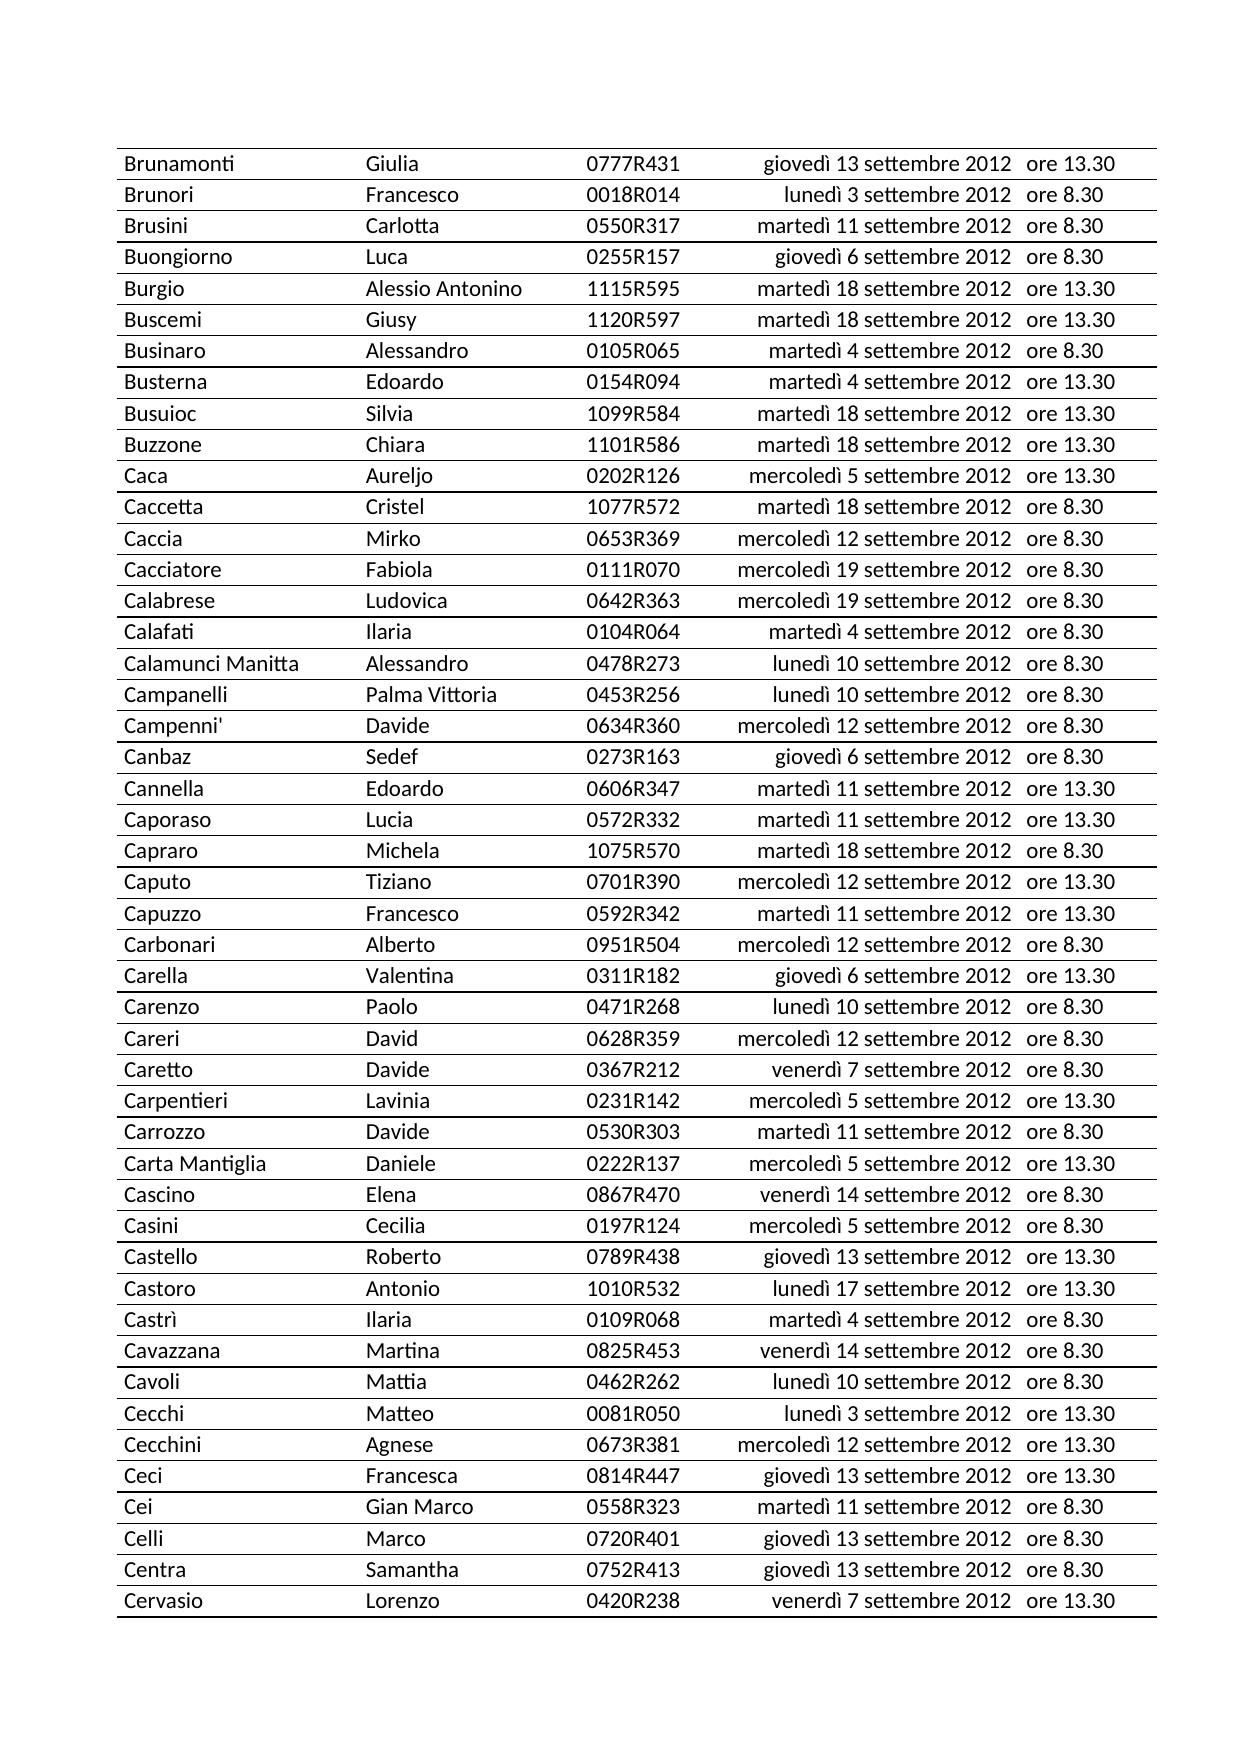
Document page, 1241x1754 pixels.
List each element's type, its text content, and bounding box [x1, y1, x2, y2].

table_cell mercoledì 5 settembre 2012 [709, 1149, 1019, 1179]
table_cell 0109R068 [579, 1305, 709, 1335]
table_cell 0789R438 [579, 1243, 709, 1273]
table_cell ore 8.30 [1019, 1211, 1157, 1241]
table_cell Ceci [117, 1461, 358, 1491]
table_cell 0720R401 [579, 1524, 709, 1554]
table_cell Aureljo [358, 461, 579, 491]
table_cell ore 8.30 [1019, 993, 1157, 1023]
table_cell martedì 4 settembre 2012 [709, 336, 1019, 366]
table_cell Ilaria [358, 618, 579, 648]
table_cell ore 13.30 [1019, 149, 1157, 179]
table_cell 0673R381 [579, 1430, 709, 1460]
table_cell Antonio [358, 1274, 579, 1304]
table_cell ore 8.30 [1019, 586, 1157, 616]
table_cell Carenzo [117, 993, 358, 1023]
table_cell martedì 18 settembre 2012 [709, 430, 1019, 460]
table_cell Marco [358, 1524, 579, 1554]
table_cell mercoledì 12 settembre 2012 [709, 1024, 1019, 1054]
table_cell 0081R050 [579, 1399, 709, 1429]
table_cell ore 8.30 [1019, 1493, 1157, 1523]
table_cell giovedì 13 settembre 2012 [709, 149, 1019, 179]
table_cell Francesco [358, 899, 579, 929]
table_cell ore 8.30 [1019, 743, 1157, 773]
table_cell Sedef [358, 743, 579, 773]
table_cell giovedì 13 settembre 2012 [709, 1243, 1019, 1273]
table_cell venerdì 14 settembre 2012 [709, 1180, 1019, 1210]
table_cell 0311R182 [579, 961, 709, 991]
table_cell Alessandro [358, 649, 579, 679]
table_cell 0255R157 [579, 243, 709, 273]
table_cell Cei [117, 1493, 358, 1523]
table_cell Brunamonti [117, 149, 358, 179]
table_cell martedì 18 settembre 2012 [709, 274, 1019, 304]
table_cell 0105R065 [579, 336, 709, 366]
table_cell ore 13.30 [1019, 305, 1157, 335]
table_cell mercoledì 5 settembre 2012 [709, 1086, 1019, 1116]
table_cell Davide [358, 1055, 579, 1085]
table_cell 0453R256 [579, 680, 709, 710]
table_cell mercoledì 12 settembre 2012 [709, 930, 1019, 960]
table_cell ore 8.30 [1019, 524, 1157, 554]
table_cell Valentina [358, 961, 579, 991]
table_cell ore 13.30 [1019, 961, 1157, 991]
table_cell 0420R238 [579, 1586, 709, 1616]
table_cell Edoardo [358, 774, 579, 804]
table_cell 0777R431 [579, 149, 709, 179]
table_cell Careri [117, 1024, 358, 1054]
table_cell ore 8.30 [1019, 836, 1157, 866]
table_cell Castoro [117, 1274, 358, 1304]
table_cell Caputo [117, 868, 358, 898]
table_cell Castello [117, 1243, 358, 1273]
table_cell Luca [358, 243, 579, 273]
table_cell ore 8.30 [1019, 1305, 1157, 1335]
table_cell Caporaso [117, 805, 358, 835]
table_cell ore 8.30 [1019, 1055, 1157, 1085]
table_cell Giusy [358, 305, 579, 335]
table_cell Cacciatore [117, 555, 358, 585]
table_cell ore 13.30 [1019, 774, 1157, 804]
table_cell Caca [117, 461, 358, 491]
table_cell 0814R447 [579, 1461, 709, 1491]
table_cell ore 8.30 [1019, 493, 1157, 523]
table_cell 1077R572 [579, 493, 709, 523]
table_cell martedì 4 settembre 2012 [709, 1305, 1019, 1335]
table_cell mercoledì 12 settembre 2012 [709, 711, 1019, 741]
table_cell martedì 11 settembre 2012 [709, 805, 1019, 835]
table_cell 0752R413 [579, 1555, 709, 1585]
table_cell mercoledì 5 settembre 2012 [709, 1211, 1019, 1241]
table_cell martedì 18 settembre 2012 [709, 399, 1019, 429]
table_cell Martina [358, 1336, 579, 1366]
table_cell 1075R570 [579, 836, 709, 866]
table_cell martedì 11 settembre 2012 [709, 899, 1019, 929]
table_cell 0154R094 [579, 368, 709, 398]
table_cell giovedì 13 settembre 2012 [709, 1524, 1019, 1554]
table_cell Cristel [358, 493, 579, 523]
table_cell 0104R064 [579, 618, 709, 648]
table_cell Michela [358, 836, 579, 866]
table_cell martedì 4 settembre 2012 [709, 618, 1019, 648]
table_cell Cannella [117, 774, 358, 804]
table_cell Busuioc [117, 399, 358, 429]
table_cell Calafati [117, 618, 358, 648]
table_cell Cascino [117, 1180, 358, 1210]
table_cell giovedì 6 settembre 2012 [709, 961, 1019, 991]
table_cell Cavoli [117, 1368, 358, 1398]
table_cell Carrozzo [117, 1118, 358, 1148]
table_cell Ilaria [358, 1305, 579, 1335]
table_cell ore 13.30 [1019, 399, 1157, 429]
table_cell Francesca [358, 1461, 579, 1491]
table_cell Burgio [117, 274, 358, 304]
table_cell 0222R137 [579, 1149, 709, 1179]
table_cell ore 13.30 [1019, 899, 1157, 929]
table_cell 0653R369 [579, 524, 709, 554]
table_cell Caccia [117, 524, 358, 554]
table_cell Francesco [358, 180, 579, 210]
table_cell 0462R262 [579, 1368, 709, 1398]
table_cell Cecchini [117, 1430, 358, 1460]
table_cell martedì 18 settembre 2012 [709, 305, 1019, 335]
table_cell mercoledì 12 settembre 2012 [709, 524, 1019, 554]
table_cell 0530R303 [579, 1118, 709, 1148]
table_cell ore 8.30 [1019, 211, 1157, 241]
table_cell Matteo [358, 1399, 579, 1429]
table_cell ore 13.30 [1019, 274, 1157, 304]
table_cell venerdì 7 settembre 2012 [709, 1586, 1019, 1616]
table_cell 0273R163 [579, 743, 709, 773]
table_cell 0825R453 [579, 1336, 709, 1366]
table_cell giovedì 13 settembre 2012 [709, 1555, 1019, 1585]
table_cell Castrì [117, 1305, 358, 1335]
table_cell Mattia [358, 1368, 579, 1398]
table_cell ore 8.30 [1019, 555, 1157, 585]
table_cell Roberto [358, 1243, 579, 1273]
table_cell Brusini [117, 211, 358, 241]
table_cell Cecchi [117, 1399, 358, 1429]
table_cell ore 13.30 [1019, 461, 1157, 491]
table_cell 1010R532 [579, 1274, 709, 1304]
table_cell ore 8.30 [1019, 618, 1157, 648]
table_cell Palma Vittoria [358, 680, 579, 710]
table_cell Busterna [117, 368, 358, 398]
table_cell Buzzone [117, 430, 358, 460]
table_cell martedì 11 settembre 2012 [709, 211, 1019, 241]
table_cell martedì 11 settembre 2012 [709, 1118, 1019, 1148]
table_cell 0951R504 [579, 930, 709, 960]
table_cell giovedì 6 settembre 2012 [709, 743, 1019, 773]
table_cell 1120R597 [579, 305, 709, 335]
table_cell Davide [358, 711, 579, 741]
table_cell 0231R142 [579, 1086, 709, 1116]
table_cell Caccetta [117, 493, 358, 523]
table_cell Davide [358, 1118, 579, 1148]
table_cell martedì 4 settembre 2012 [709, 368, 1019, 398]
table_cell ore 13.30 [1019, 430, 1157, 460]
table_cell 0701R390 [579, 868, 709, 898]
table_cell Lorenzo [358, 1586, 579, 1616]
table_cell David [358, 1024, 579, 1054]
table_cell Brunori [117, 180, 358, 210]
table_cell Elena [358, 1180, 579, 1210]
table_cell Giulia [358, 149, 579, 179]
table_cell 0478R273 [579, 649, 709, 679]
table_cell Buongiorno [117, 243, 358, 273]
table_cell mercoledì 12 settembre 2012 [709, 868, 1019, 898]
table_cell Canbaz [117, 743, 358, 773]
table_cell Alessio Antonino [358, 274, 579, 304]
table_cell Caretto [117, 1055, 358, 1085]
table_cell Chiara [358, 430, 579, 460]
table_cell ore 8.30 [1019, 1180, 1157, 1210]
table_cell Centra [117, 1555, 358, 1585]
table_cell ore 8.30 [1019, 1024, 1157, 1054]
table_cell lunedì 10 settembre 2012 [709, 680, 1019, 710]
table_cell venerdì 7 settembre 2012 [709, 1055, 1019, 1085]
table_cell ore 8.30 [1019, 1368, 1157, 1398]
table_cell martedì 18 settembre 2012 [709, 493, 1019, 523]
table_cell Capraro [117, 836, 358, 866]
table_cell ore 8.30 [1019, 243, 1157, 273]
table_cell Lucia [358, 805, 579, 835]
table_cell ore 8.30 [1019, 930, 1157, 960]
table_cell 0471R268 [579, 993, 709, 1023]
table_cell ore 13.30 [1019, 1430, 1157, 1460]
table_cell Cervasio [117, 1586, 358, 1616]
table_cell Gian Marco [358, 1493, 579, 1523]
table_cell ore 8.30 [1019, 1555, 1157, 1585]
table_cell venerdì 14 settembre 2012 [709, 1336, 1019, 1366]
table_cell Edoardo [358, 368, 579, 398]
table_cell 0592R342 [579, 899, 709, 929]
table_cell Fabiola [358, 555, 579, 585]
table_cell 0867R470 [579, 1180, 709, 1210]
table_cell 0202R126 [579, 461, 709, 491]
table_cell Campenni' [117, 711, 358, 741]
table_cell lunedì 3 settembre 2012 [709, 180, 1019, 210]
table_cell Carpentieri [117, 1086, 358, 1116]
table_cell 0558R323 [579, 1493, 709, 1523]
table_cell 0550R317 [579, 211, 709, 241]
table_cell 0634R360 [579, 711, 709, 741]
table_cell Cecilia [358, 1211, 579, 1241]
table_cell mercoledì 5 settembre 2012 [709, 461, 1019, 491]
table_cell 0606R347 [579, 774, 709, 804]
table_cell Ludovica [358, 586, 579, 616]
table_cell ore 8.30 [1019, 336, 1157, 366]
table_cell ore 13.30 [1019, 868, 1157, 898]
table_cell ore 13.30 [1019, 1274, 1157, 1304]
table_cell lunedì 17 settembre 2012 [709, 1274, 1019, 1304]
table_cell mercoledì 19 settembre 2012 [709, 555, 1019, 585]
table_cell Alessandro [358, 336, 579, 366]
table_cell ore 13.30 [1019, 368, 1157, 398]
table_cell ore 13.30 [1019, 1149, 1157, 1179]
table_cell Samantha [358, 1555, 579, 1585]
table_cell 1099R584 [579, 399, 709, 429]
table_cell 1115R595 [579, 274, 709, 304]
table_cell mercoledì 12 settembre 2012 [709, 1430, 1019, 1460]
table_cell ore 8.30 [1019, 649, 1157, 679]
table_cell ore 8.30 [1019, 1524, 1157, 1554]
table_cell lunedì 10 settembre 2012 [709, 993, 1019, 1023]
table_cell Calamunci Manitta [117, 649, 358, 679]
table_cell Cavazzana [117, 1336, 358, 1366]
table_cell 0642R363 [579, 586, 709, 616]
table_cell ore 8.30 [1019, 180, 1157, 210]
table_cell Paolo [358, 993, 579, 1023]
table_cell Businaro [117, 336, 358, 366]
table_cell 0367R212 [579, 1055, 709, 1085]
table_cell lunedì 10 settembre 2012 [709, 1368, 1019, 1398]
table_cell Silvia [358, 399, 579, 429]
table_cell Celli [117, 1524, 358, 1554]
table_cell lunedì 10 settembre 2012 [709, 649, 1019, 679]
table_cell giovedì 13 settembre 2012 [709, 1461, 1019, 1491]
table_cell 0018R014 [579, 180, 709, 210]
table_cell lunedì 3 settembre 2012 [709, 1399, 1019, 1429]
table_cell Daniele [358, 1149, 579, 1179]
table_cell 0572R332 [579, 805, 709, 835]
table_cell Tiziano [358, 868, 579, 898]
table_cell 0628R359 [579, 1024, 709, 1054]
table_cell Carbonari [117, 930, 358, 960]
table_cell giovedì 6 settembre 2012 [709, 243, 1019, 273]
table_cell Carella [117, 961, 358, 991]
table_cell Carta Mantiglia [117, 1149, 358, 1179]
table_cell ore 13.30 [1019, 805, 1157, 835]
table_cell Alberto [358, 930, 579, 960]
table_cell mercoledì 19 settembre 2012 [709, 586, 1019, 616]
table_cell ore 13.30 [1019, 1243, 1157, 1273]
table_cell martedì 11 settembre 2012 [709, 1493, 1019, 1523]
table_cell 0111R070 [579, 555, 709, 585]
table_cell ore 13.30 [1019, 1586, 1157, 1616]
table_cell Carlotta [358, 211, 579, 241]
table_cell ore 13.30 [1019, 1461, 1157, 1491]
table_cell Buscemi [117, 305, 358, 335]
table_cell ore 13.30 [1019, 1086, 1157, 1116]
table_cell Lavinia [358, 1086, 579, 1116]
table_cell 1101R586 [579, 430, 709, 460]
table_cell 0197R124 [579, 1211, 709, 1241]
table_cell ore 8.30 [1019, 1336, 1157, 1366]
table_cell Mirko [358, 524, 579, 554]
table_cell ore 8.30 [1019, 1118, 1157, 1148]
table_cell Capuzzo [117, 899, 358, 929]
table_cell martedì 18 settembre 2012 [709, 836, 1019, 866]
table_cell Casini [117, 1211, 358, 1241]
table_cell martedì 11 settembre 2012 [709, 774, 1019, 804]
table_cell Agnese [358, 1430, 579, 1460]
table_cell ore 8.30 [1019, 680, 1157, 710]
table_cell Campanelli [117, 680, 358, 710]
table_cell ore 8.30 [1019, 711, 1157, 741]
table_cell Calabrese [117, 586, 358, 616]
table_cell ore 13.30 [1019, 1399, 1157, 1429]
